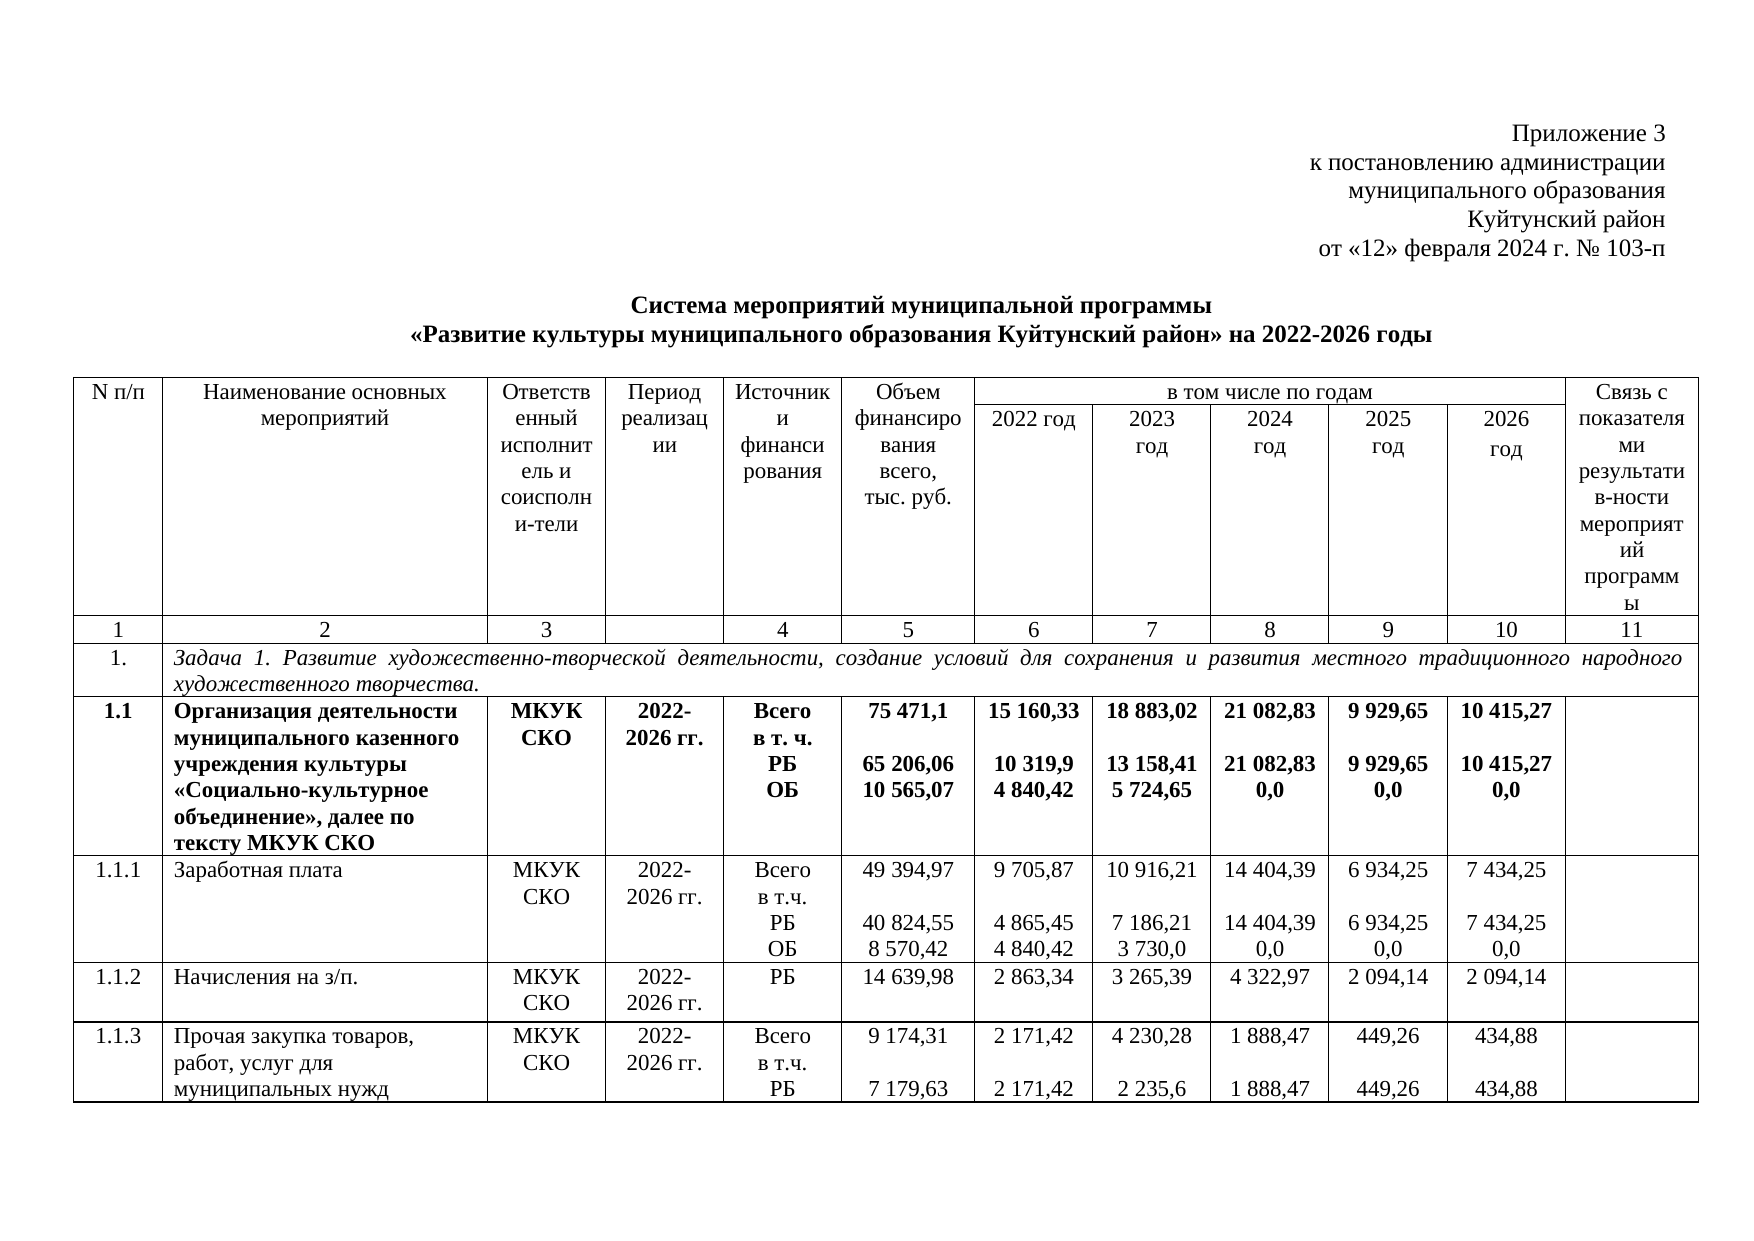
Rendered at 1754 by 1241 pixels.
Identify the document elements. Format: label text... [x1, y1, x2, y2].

text Приложение 3 [177, 118, 1665, 147]
table_cell 49 394,97 40 824,55 8 570,42 [842, 856, 974, 962]
table_cell МКУК СКО [488, 1023, 605, 1101]
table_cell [1211, 1023, 1328, 1101]
table_cell [1566, 856, 1698, 962]
table_cell 2026 год [1448, 405, 1565, 615]
text муниципального образования [177, 176, 1665, 204]
table_cell Организация деятельности муниципального казенного учреждения культуры «Социально-культурное объединение», далее по тексту МКУК СКО [163, 697, 487, 855]
table_cell 2 863,34 [975, 963, 1092, 1021]
text «Развитие культуры муниципального образования Куйтунский район» на 2022-2026 годы [177, 319, 1665, 348]
table_cell 1.1.2 [74, 963, 162, 1021]
table_header N п/п [74, 378, 162, 615]
table_cell 9 705,87 4 865,45 4 840,42 [975, 856, 1092, 962]
table_cell 21 082,83 21 082,83 0,0 [1211, 697, 1328, 855]
table_cell Заработная плата [163, 856, 487, 962]
table_cell Всего в т.ч. РБ ОБ [724, 856, 841, 962]
table_cell 9 [1329, 616, 1447, 642]
table_header Наименование основных мероприятий [163, 378, 487, 615]
table_cell 10 415,27 10 415,27 0,0 [1448, 697, 1565, 855]
table_cell РБ [724, 963, 841, 1021]
table_cell 2022-2026 гг. [606, 697, 723, 855]
table_cell 2023 год [1093, 405, 1210, 615]
table_cell 434,88 434,88 0,0 [1448, 1023, 1565, 1101]
table_cell 15 160,33 10 319,9 4 840,42 [975, 697, 1092, 855]
table_cell 9 929,65 9 929,65 0,0 [1329, 697, 1447, 855]
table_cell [163, 1023, 487, 1101]
table_cell 3 265,39 [1093, 963, 1210, 1021]
text Куйтунский район [177, 204, 1665, 233]
table_cell 2024 год [1211, 405, 1328, 615]
table_cell 7 434,25 7 434,25 0,0 [1448, 856, 1565, 962]
text к постановлению администрации [177, 147, 1665, 176]
text Система мероприятий муниципальной программы [177, 291, 1665, 319]
table_cell 1.1.3 [74, 1023, 162, 1101]
table_cell 2022-2026 гг. [606, 856, 723, 962]
table_cell Задача 1. Развитие художественно-творческой деятельности, создание условий для сохранения и развития местного традиционного народного художественного творчества. [163, 644, 1698, 696]
table_cell 1.1.1 [74, 856, 162, 962]
table_cell 14 404,39 14 404,39 0,0 [1211, 856, 1328, 962]
table_cell 2022-2026 гг. [606, 1023, 723, 1101]
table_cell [842, 1023, 974, 1101]
table_cell 2022 год [975, 405, 1092, 615]
table_header Источники финансирования [724, 378, 841, 615]
table_cell 2 094,14 [1329, 963, 1447, 1021]
table_cell [1566, 697, 1698, 855]
table_cell 1.1 [74, 697, 162, 855]
table_cell 5 [842, 616, 974, 642]
table_header Связь с показателями результатив-ности мероприятий программы [1566, 378, 1698, 615]
table_cell Всего в т. ч. РБ ОБ [724, 697, 841, 855]
table_cell 4 322,97 [1211, 963, 1328, 1021]
table_cell 75 471,1 65 206,06 10 565,07 [842, 697, 974, 855]
table_cell 11 [1566, 616, 1698, 642]
table_cell 8 [1211, 616, 1328, 642]
table_cell Всего в т.ч. РБ ОБ [724, 1023, 841, 1101]
table_cell 2022-2026 гг. [606, 963, 723, 1021]
table_cell 2 [163, 616, 487, 642]
table_header Ответственный исполнитель и соисполни-тели [488, 378, 605, 615]
table_header Объем финансирования всего, тыс. руб. [842, 378, 974, 615]
table_cell 4 [724, 616, 841, 642]
table_cell 6 [975, 616, 1092, 642]
table_cell 3 [488, 616, 605, 642]
table_cell 2025 год [1329, 405, 1447, 615]
table_cell 449,26 449,26 0,0 [1329, 1023, 1447, 1101]
table_cell МКУК СКО [488, 856, 605, 962]
table_cell 1. [74, 644, 162, 696]
table_cell 6 934,25 6 934,25 0,0 [1329, 856, 1447, 962]
table_cell 1 [74, 616, 162, 642]
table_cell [975, 1023, 1092, 1101]
table_header Период реализации [606, 378, 723, 615]
text от «12» февраля 2024 г. № 103-п [177, 233, 1665, 262]
table_cell МКУК СКО [488, 697, 605, 855]
table_cell 10 [1448, 616, 1565, 642]
table_cell [1566, 1023, 1698, 1101]
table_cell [1093, 1023, 1210, 1101]
table_cell 14 639,98 [842, 963, 974, 1021]
table_cell 2 094,14 [1448, 963, 1565, 1021]
table_cell Начисления на з/п. [163, 963, 487, 1021]
table_cell МКУК СКО [488, 963, 605, 1021]
table_cell [1566, 963, 1698, 1021]
table_cell 10 916,21 7 186,21 3 730,0 [1093, 856, 1210, 962]
table_cell [606, 616, 723, 642]
table_cell 7 [1093, 616, 1210, 642]
table_header в том числе по годам [975, 378, 1565, 404]
table_cell 18 883,02 13 158,41 5 724,65 [1093, 697, 1210, 855]
